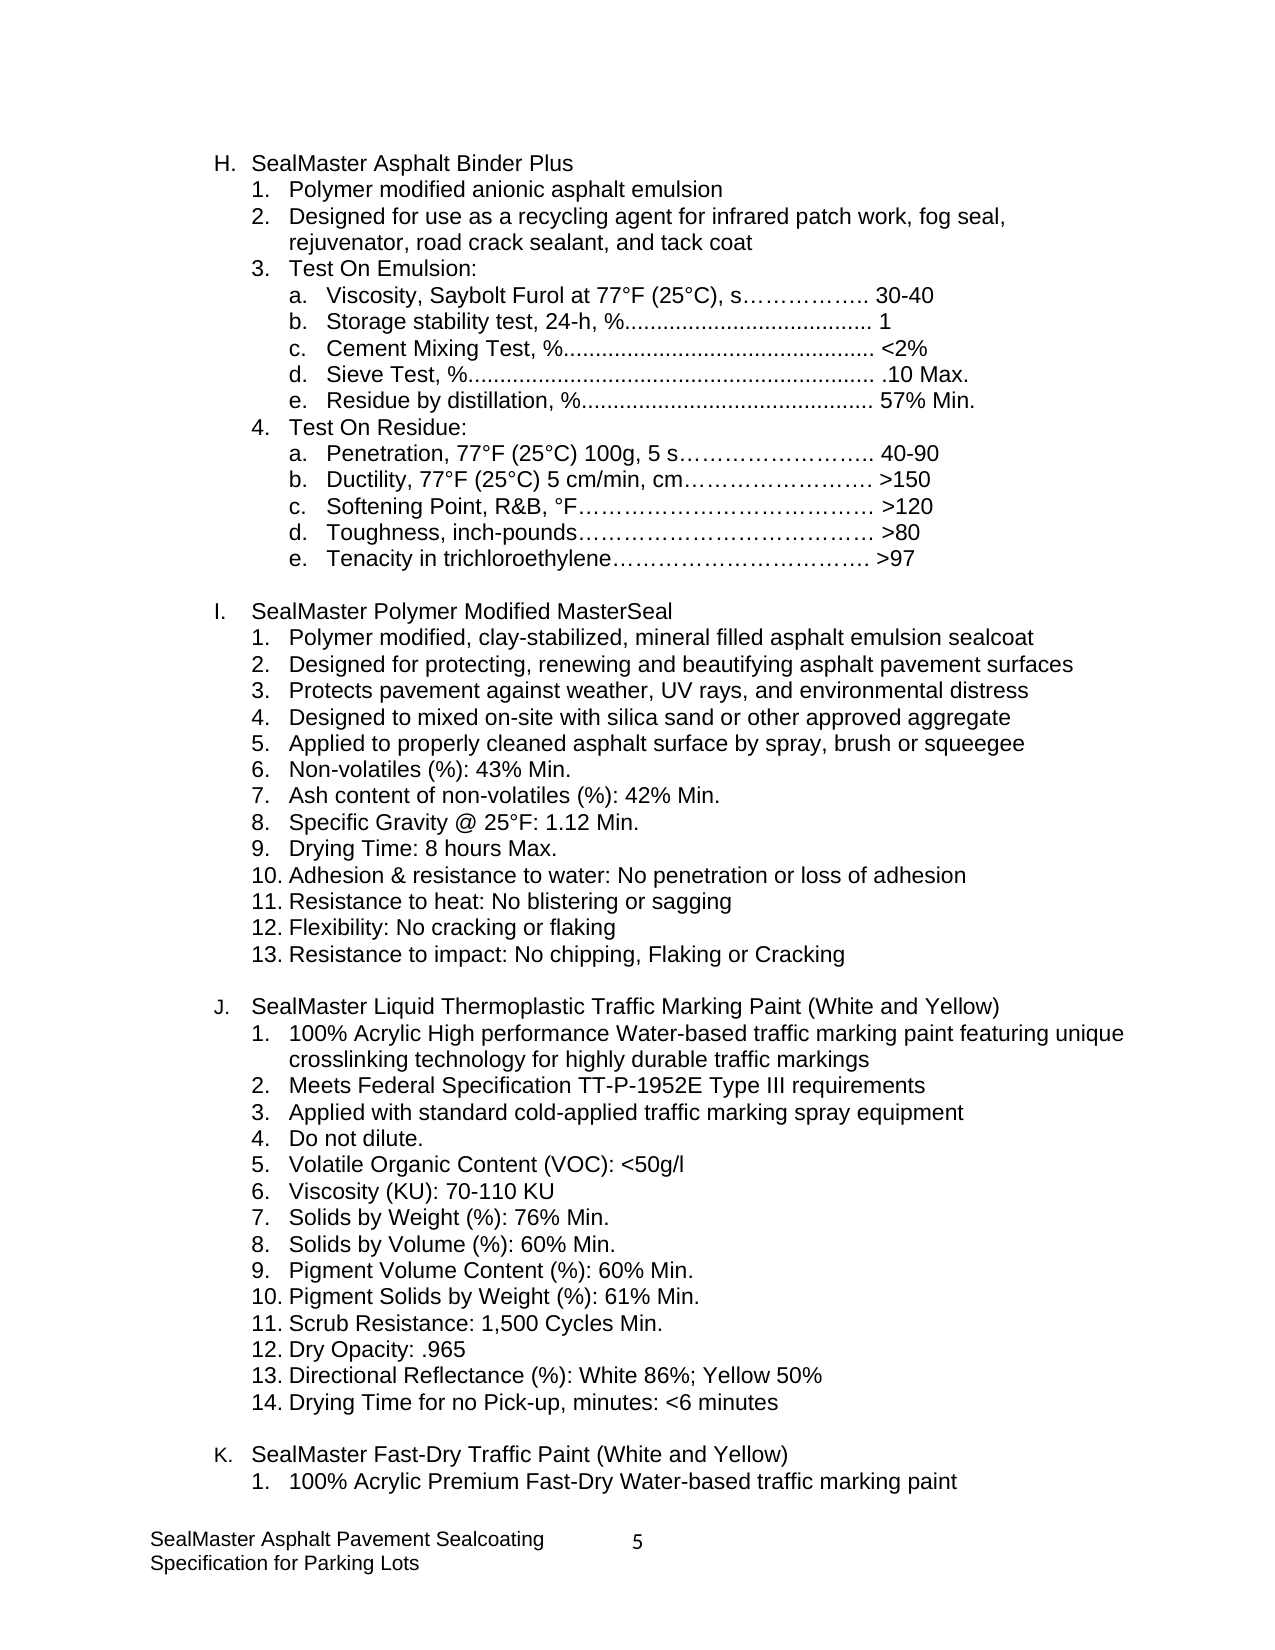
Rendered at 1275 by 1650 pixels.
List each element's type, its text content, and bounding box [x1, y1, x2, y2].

list Pigment Solids by Weight (%): 61% Min. [251, 1283, 1125, 1309]
list Softening Point, R&B, °F………………………………… >120 [289, 493, 1125, 519]
list Penetration, 77°F (25°C) 100g, 5 s…………………….. 40-90 [289, 440, 1125, 466]
list Drying Time: 8 hours Max. [251, 835, 1125, 862]
list Viscosity, Saybolt Furol at 77°F (25°C), s…………….. 30-40 [289, 282, 1125, 308]
list Dry Opacity: .965 [251, 1336, 1125, 1362]
list Specific Gravity @ 25°F: 1.12 Min. [251, 809, 1125, 835]
list Directional Reflectance (%): White 86%; Yellow 50% [251, 1362, 1125, 1389]
list Scrub Resistance: 1,500 Cycles Min. [251, 1309, 1125, 1336]
list Ash content of non-volatiles (%): 42% Min. [251, 782, 1125, 809]
list Cement Mixing Test, %................................................. <2% [289, 334, 1125, 361]
list Residue by distillation, %.............................................. 57% Min. [289, 387, 1125, 413]
list 100% Acrylic Premium Fast-Dry Water-based traffic marking paint [251, 1468, 1125, 1494]
list Adhesion & resistance to water: No penetration or loss of adhesion [251, 862, 1125, 888]
list Test On Residue: [251, 413, 1125, 440]
list Designed for use as a recycling agent for infrared patch work, fog seal, rejuvenator, road crack sealant, and tack coat [251, 203, 1125, 255]
list SealMaster Polymer Modified MasterSeal [214, 598, 1125, 624]
list Non-volatiles (%): 43% Min. [251, 756, 1125, 782]
list Resistance to impact: No chipping, Flaking or Cracking [251, 941, 1125, 967]
list Storage stability test, 24-h, %....................................... 1 [289, 308, 1125, 334]
list SealMaster Asphalt Binder Plus [214, 150, 1125, 176]
list Viscosity (KU): 70-110 KU [251, 1178, 1125, 1204]
list Resistance to heat: No blistering or sagging [251, 888, 1125, 914]
list Flexibility: No cracking or flaking [251, 914, 1125, 941]
list Designed for protecting, renewing and beautifying asphalt pavement surfaces [251, 651, 1125, 677]
list SealMaster Fast-Dry Traffic Paint (White and Yellow) [214, 1441, 1125, 1468]
list Volatile Organic Content (VOC): <50g/l [251, 1151, 1125, 1178]
list Applied with standard cold-applied traffic marking spray equipment [251, 1099, 1125, 1125]
list Polymer modified, clay-stabilized, mineral filled asphalt emulsion sealcoat [251, 624, 1125, 651]
list Applied to properly cleaned asphalt surface by spray, brush or squeegee [251, 730, 1125, 756]
list Ductility, 77°F (25°C) 5 cm/min, cm……………………. >150 [289, 466, 1125, 493]
list Toughness, inch-pounds………………………………… >80 [289, 519, 1125, 545]
list SealMaster Liquid Thermoplastic Traffic Marking Paint (White and Yellow) [214, 993, 1125, 1020]
list Polymer modified anionic asphalt emulsion [251, 176, 1125, 203]
list Solids by Volume (%): 60% Min. [251, 1231, 1125, 1257]
list Sieve Test, %................................................................ .10 Max. [289, 361, 1125, 387]
list Meets Federal Specification TT-P-1952E Type III requirements [251, 1072, 1125, 1099]
list Solids by Weight (%): 76% Min. [251, 1204, 1125, 1231]
list Tenacity in trichloroethylene……………………………. >97 [289, 545, 1125, 572]
list Test On Emulsion: [251, 255, 1125, 282]
list Designed to mixed on-site with silica sand or other approved aggregate [251, 703, 1125, 730]
list Protects pavement against weather, UV rays, and environmental distress [251, 677, 1125, 703]
list 100% Acrylic High performance Water-based traffic marking paint featuring unique crosslinking technology for highly durable traffic markings [251, 1020, 1125, 1072]
list Drying Time for no Pick-up, minutes: <6 minutes [251, 1389, 1125, 1415]
list Pigment Volume Content (%): 60% Min. [251, 1257, 1125, 1283]
list Do not dilute. [251, 1125, 1125, 1151]
